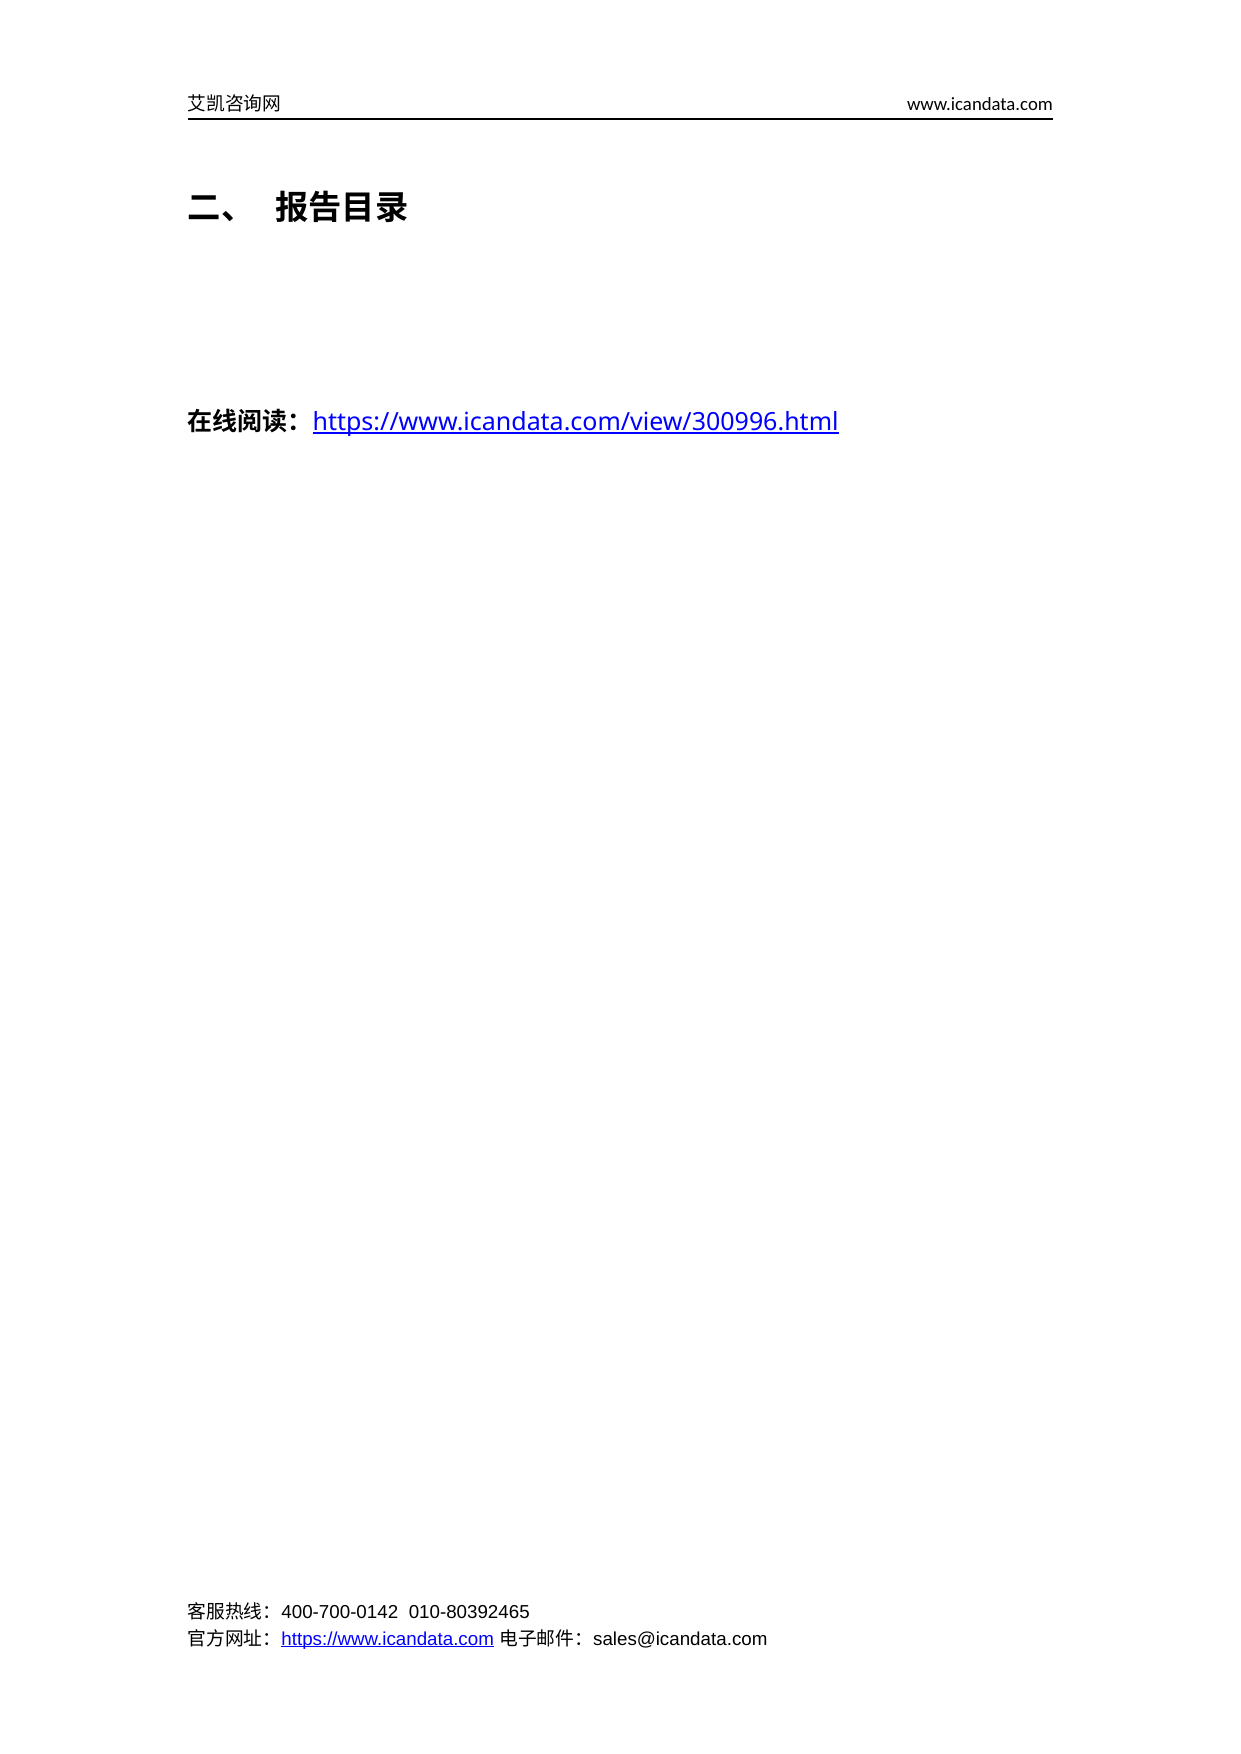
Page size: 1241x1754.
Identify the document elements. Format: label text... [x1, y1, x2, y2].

subtitle 报告目录 [187, 172, 1053, 237]
text 在线阅读：https://www.icandata.com/view/300996.html [187, 387, 1053, 452]
